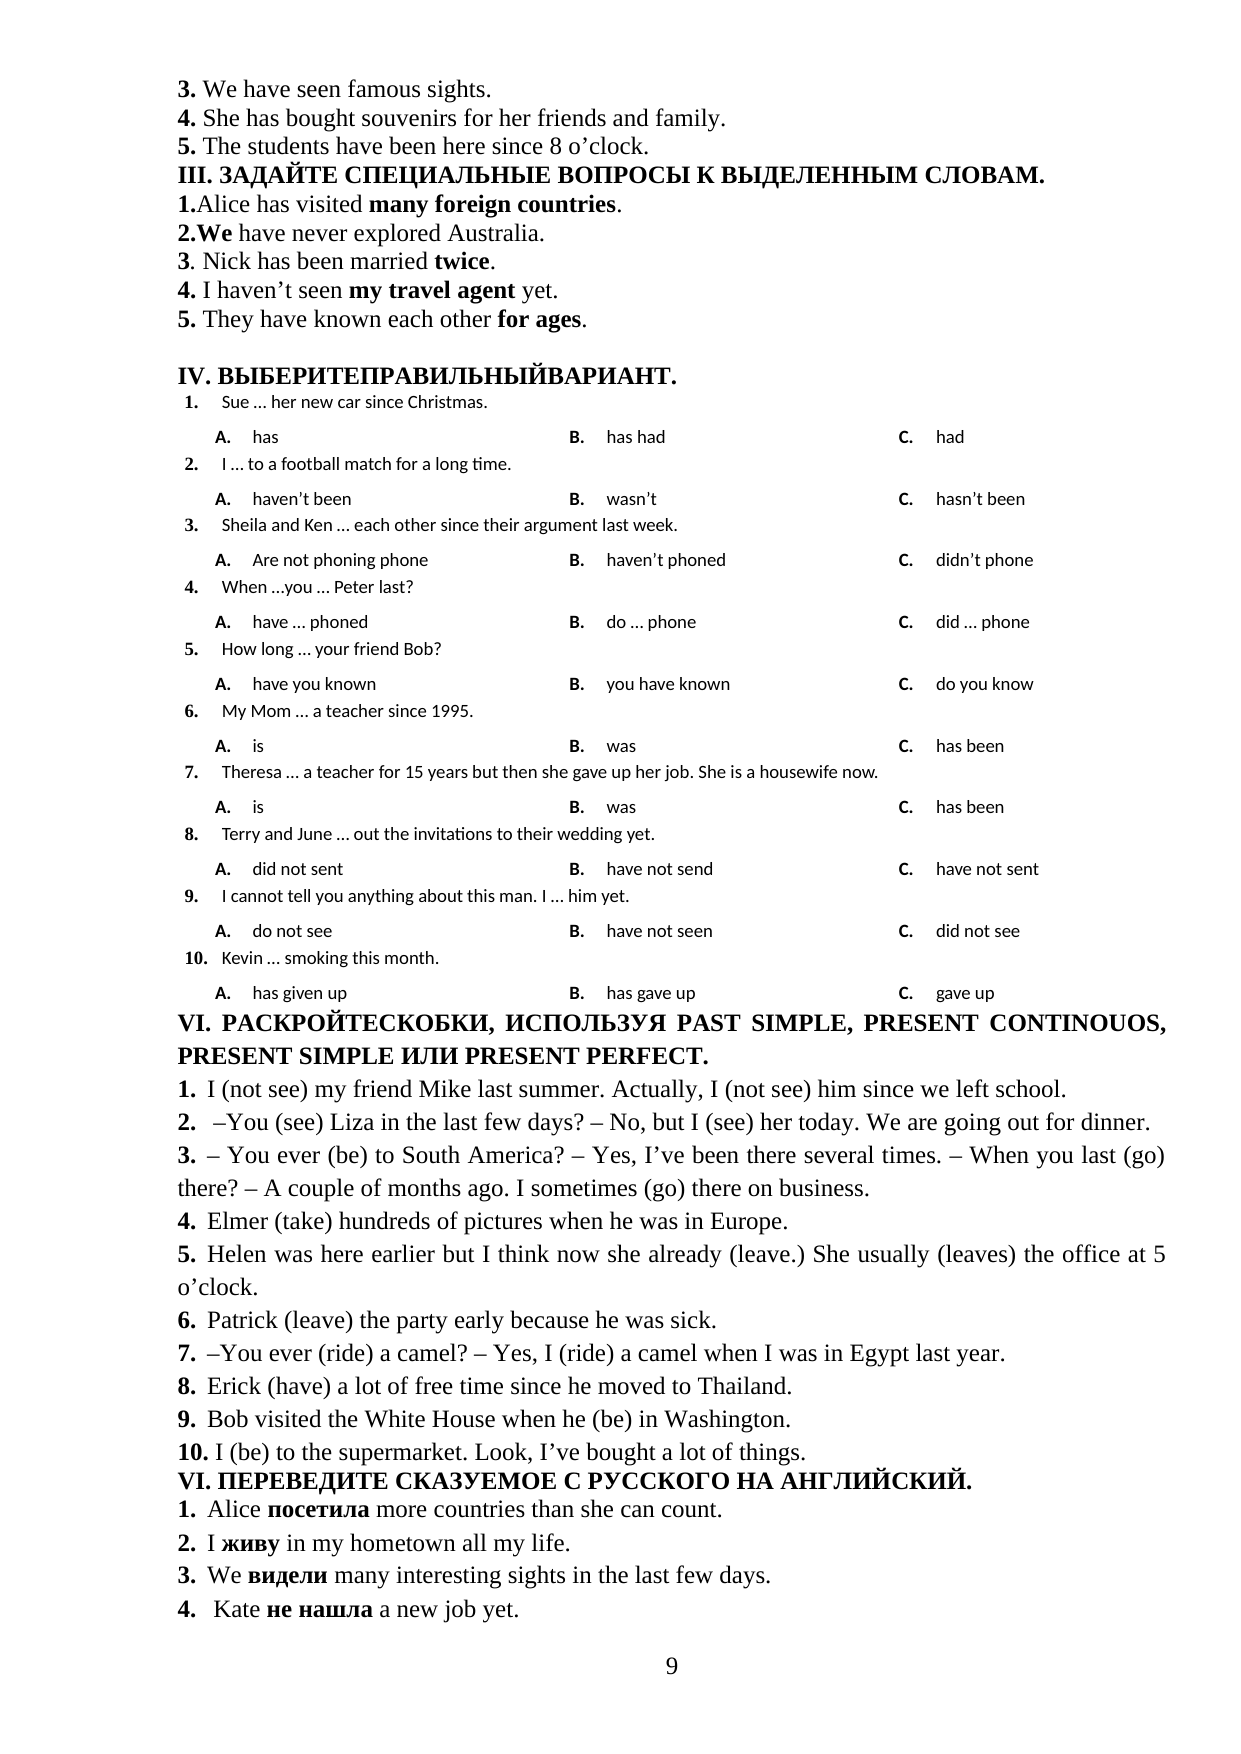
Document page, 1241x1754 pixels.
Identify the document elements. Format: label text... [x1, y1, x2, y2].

text III. ЗАДАЙТЕ СПЕЦИАЛЬНЫЕ ВОПРОСЫ К ВЫДЕЛЕННЫМ СЛОВАМ. [177, 160, 1167, 189]
table_cell do … phone [521, 610, 850, 637]
text 4. I haven’t seen my travel agent yet. [177, 275, 1167, 304]
table_cell is [166, 734, 521, 761]
list I (not see) my friend Mike last summer. Actually, I (not see) him since we left school. [177, 1074, 1167, 1103]
text 2.We have never explored . [177, 218, 1167, 246]
table_cell had [850, 425, 1163, 452]
table_header Sue … her new car since Christmas. [166, 390, 1163, 425]
table_cell did not see [850, 919, 1163, 946]
text 4. She has bought souvenirs for her friends and family. [177, 103, 1167, 131]
table_cell was [521, 734, 850, 761]
table_cell do not see [166, 919, 521, 946]
table_cell When …you … Peter last? [166, 575, 1163, 610]
list –You ever (ride) a camel? – Yes, I (ride) a camel when I was in last year. [177, 1338, 1167, 1367]
table_cell did … phone [850, 610, 1163, 637]
table_cell Terry and June … out the invitations to their wedding yet. [166, 823, 1163, 857]
table_cell has [166, 425, 521, 452]
table_cell I cannot tell you anything about this man. I … him yet. [166, 884, 1163, 919]
table_cell is [166, 796, 521, 822]
list – You ever (be) to ? – Yes, I’ve been there several times. – When you last (go) there? – A couple of months ago. I sometimes (go) there on business. [177, 1140, 1167, 1202]
table_cell I … to a football match for a long time. [166, 452, 1163, 487]
table_cell have … phoned [166, 610, 521, 637]
table_cell was [521, 796, 850, 822]
list –You (see) Liza in the last few days? – No, but I (see) her today. We are going out for dinner. [177, 1107, 1167, 1136]
text 5. They have known each other for ages. [177, 304, 1167, 333]
table_cell Sheila and Ken … each other since their argument last week. [166, 514, 1163, 549]
table_cell wasn’t [521, 487, 850, 514]
list Elmer (take) hundreds of pictures when he was in . [177, 1206, 1167, 1235]
list Helen was here earlier but I think now she already (leave.) She usually (leaves) the office at 5 o’clock. [177, 1239, 1167, 1301]
table_cell hasn’t been [850, 487, 1163, 514]
table_cell have not sent [850, 858, 1163, 884]
table_cell Theresa … a teacher for 15 years but then she gave up her job. She is a housewife now. [166, 761, 1163, 796]
text 10. I (be) to the supermarket. Look, I’ve bought a lot of things. [177, 1437, 1167, 1466]
table_cell haven’t been [166, 487, 521, 514]
table_cell didn’t phone [850, 549, 1163, 575]
text 5. The students have been here since 8 o’clock. [177, 131, 1167, 160]
text 3. We have seen famous sights. [177, 74, 1167, 103]
list РАСКРОЙТЕСКОБКИ, ИСПОЛЬЗУЯ PAST SIMPLE, PRESENT CONTINOUOS, PRESENT SIMPLE ИЛИ PRESENT PERFECT. [177, 1008, 1167, 1069]
table_cell have you known [166, 672, 521, 699]
list I живу in my hometown all my life. [177, 1528, 1167, 1556]
table_cell did not sent [166, 858, 521, 884]
table_cell How long … your friend Bob? [166, 637, 1163, 672]
table_cell have not send [521, 858, 850, 884]
list Bob visited the White House when he (be) in . [177, 1404, 1167, 1433]
table_cell gave up [850, 981, 1163, 1008]
table_cell Kevin … smoking this month. [166, 946, 1163, 981]
table_cell has gave up [521, 981, 850, 1008]
list Alice посетила more countries than she can count. [177, 1494, 1167, 1523]
table_cell has been [850, 796, 1163, 822]
table_cell do you know [850, 672, 1163, 699]
table_cell has had [521, 425, 850, 452]
table_cell My Mom … a teacher since 1995. [166, 699, 1163, 734]
text 1. has visited many foreign countries. [177, 189, 1167, 218]
list Kate не нашла a new job yet. [177, 1594, 1167, 1622]
table_cell has given up [166, 981, 521, 1008]
table_cell have not seen [521, 919, 850, 946]
list We видели many interesting sights in the last few days. [177, 1561, 1167, 1589]
text IV. ВЫБЕРИТЕПРАВИЛЬНЫЙВАРИАНТ. [177, 361, 1167, 390]
table_cell haven’t phoned [521, 549, 850, 575]
table_cell has been [850, 734, 1163, 761]
list Patrick (leave) the party early because he was sick. [177, 1305, 1167, 1334]
text 3. Nick has been married twice. [177, 246, 1167, 275]
table_cell Are not phoning phone [166, 549, 521, 575]
list Erick (have) a lot of free time since he moved to . [177, 1371, 1167, 1400]
table_cell you have known [521, 672, 850, 699]
text VI. ПЕРЕВЕДИТЕ СКАЗУЕМОЕ С РУССКОГО НА АНГЛИЙСКИЙ. [177, 1466, 1167, 1494]
